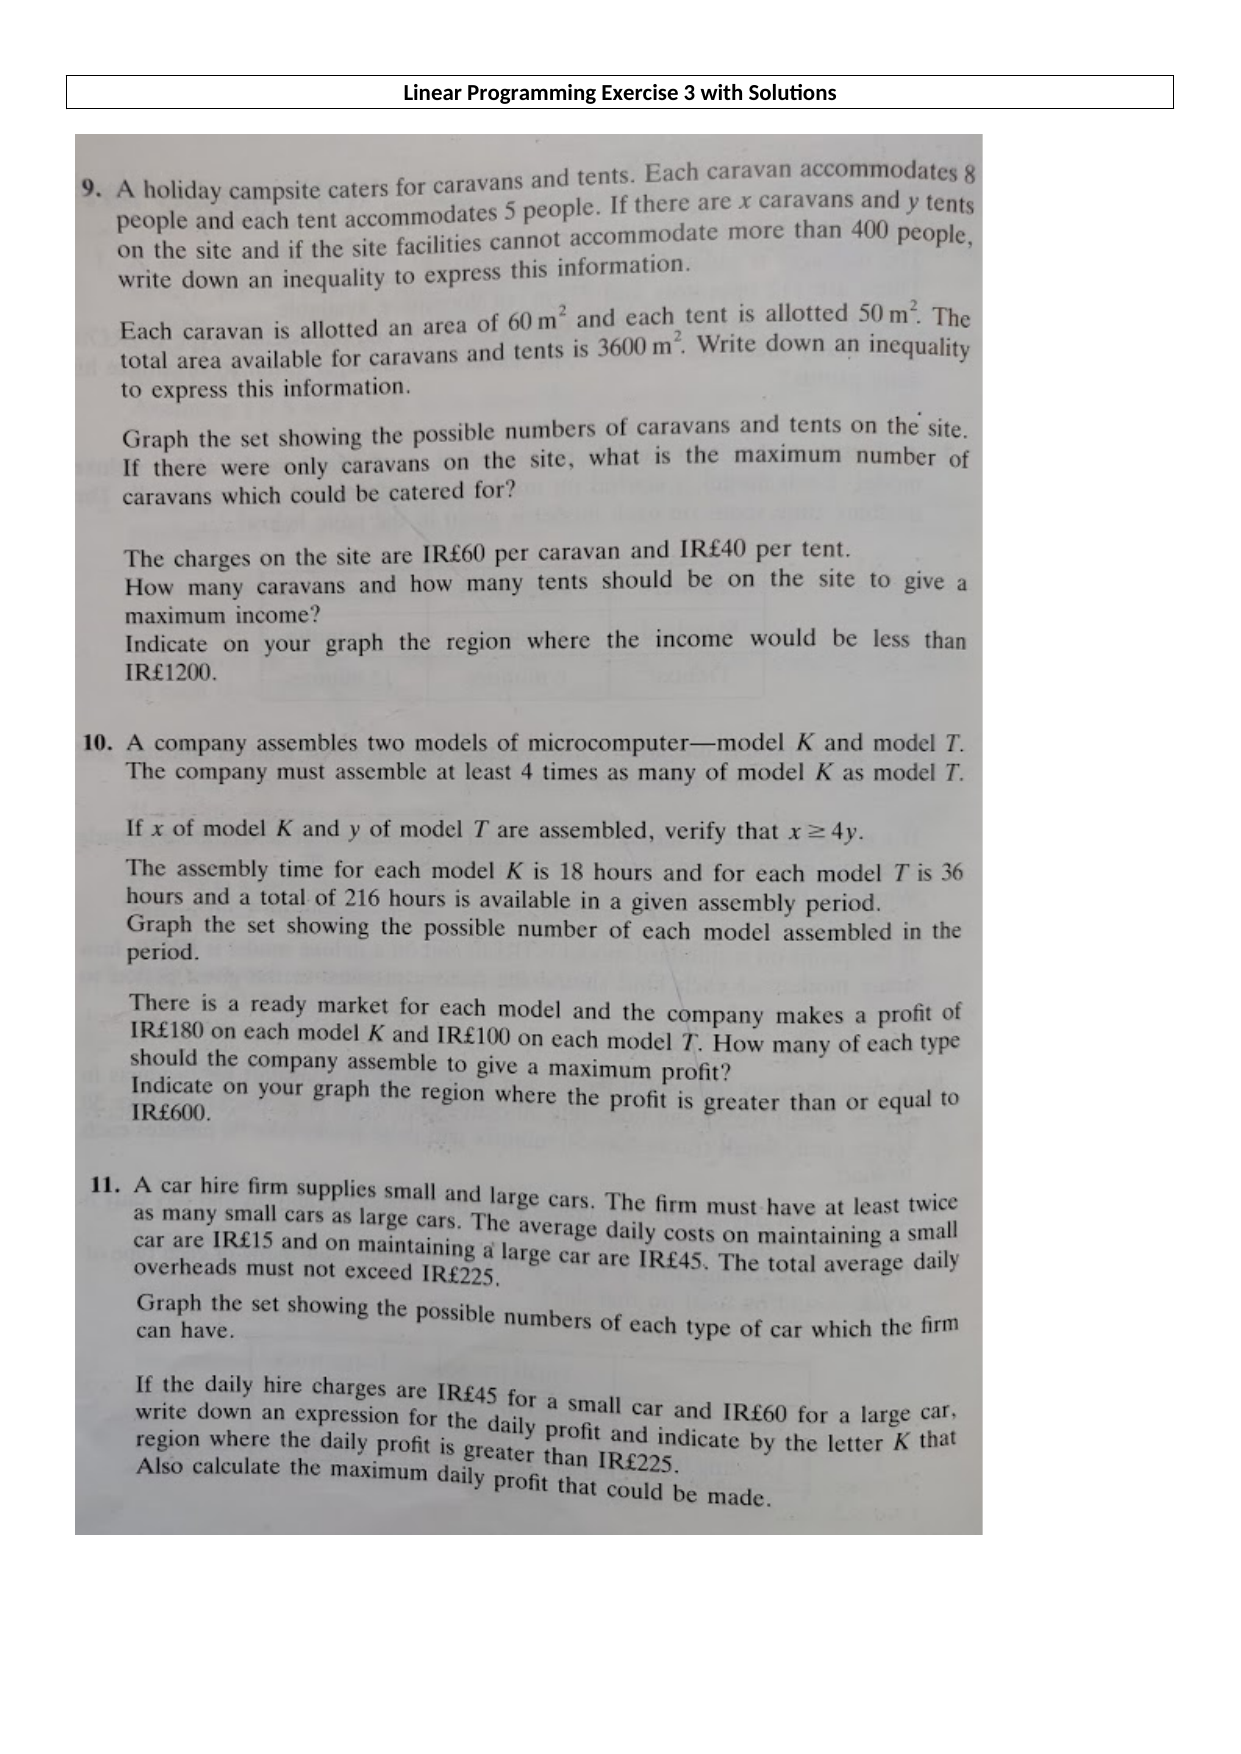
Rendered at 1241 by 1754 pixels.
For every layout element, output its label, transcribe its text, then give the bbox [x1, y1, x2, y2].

text Linear Programming Exercise 3 with Solutions [67, 76, 1173, 108]
picture [75, 134, 983, 1535]
